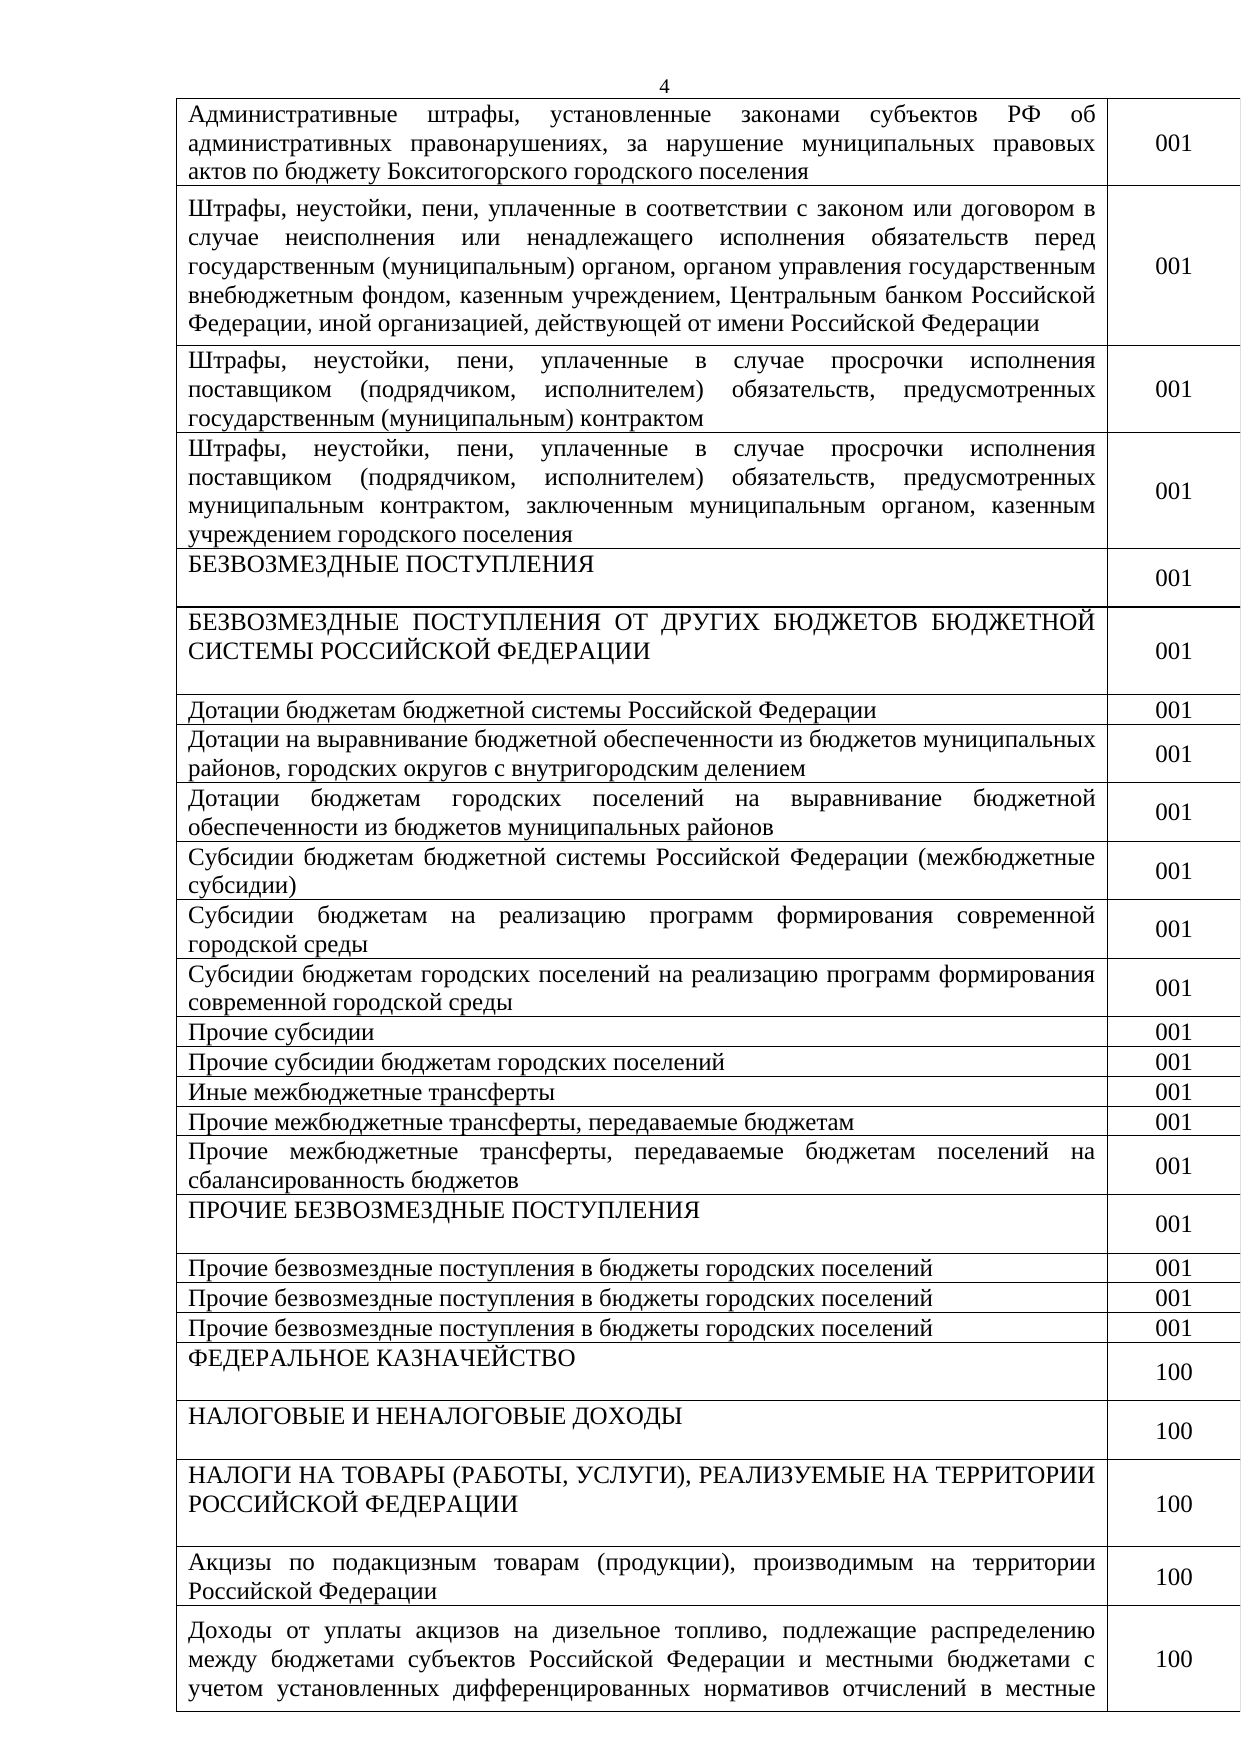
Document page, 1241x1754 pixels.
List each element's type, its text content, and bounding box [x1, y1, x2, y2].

table_cell 001 [1108, 1283, 1240, 1312]
table_cell 001 [1108, 1313, 1240, 1342]
table_cell ПРОЧИЕ БЕЗВОЗМЕЗДНЫЕ ПОСТУПЛЕНИЯ [177, 1195, 1107, 1252]
table_cell 001 [1108, 346, 1240, 432]
table_cell Иные межбюджетные трансферты [177, 1077, 1107, 1106]
table_cell 100 [1108, 1547, 1240, 1605]
table_cell 001 [1108, 549, 1240, 606]
table_cell НАЛОГОВЫЕ И НЕНАЛОГОВЫЕ ДОХОДЫ [177, 1401, 1107, 1459]
table_cell 001 [1108, 433, 1240, 548]
table_cell 001 [1108, 186, 1240, 344]
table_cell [177, 1606, 1107, 1711]
table_cell 100 [1108, 1343, 1240, 1400]
table_cell БЕЗВОЗМЕЗДНЫЕ ПОСТУПЛЕНИЯ ОТ ДРУГИХ БЮДЖЕТОВ БЮДЖЕТНОЙ СИСТЕМЫ РОССИЙСКОЙ ФЕДЕРАЦИИ [177, 608, 1107, 694]
table_cell Субсидии бюджетам бюджетной системы Российской Федерации (межбюджетные субсидии) [177, 842, 1107, 899]
table_cell ФЕДЕРАЛЬНОЕ КАЗНАЧЕЙСТВО [177, 1343, 1107, 1400]
table_cell 001 [1108, 842, 1240, 899]
table_cell 001 [1108, 695, 1240, 723]
table_cell 001 [1108, 1107, 1240, 1135]
table_cell Субсидии бюджетам городских поселений на реализацию программ формирования современной городской среды [177, 959, 1107, 1016]
table_cell Прочие субсидии [177, 1017, 1107, 1046]
table_cell Прочие безвозмездные поступления в бюджеты городских поселений [177, 1254, 1107, 1282]
table_cell Дотации бюджетам городских поселений на выравнивание бюджетной обеспеченности из бюджетов муниципальных районов [177, 783, 1107, 841]
table_cell 001 [1108, 608, 1240, 694]
table_cell Прочие субсидии бюджетам городских поселений [177, 1047, 1107, 1076]
table_cell Прочие безвозмездные поступления в бюджеты городских поселений [177, 1313, 1107, 1342]
table_cell Административные штрафы, установленные законами субъектов РФ об административных правонарушениях, за нарушение муниципальных правовых актов по бюджету Бокситогорского городского поселения [177, 99, 1107, 185]
table_cell Дотации на выравнивание бюджетной обеспеченности из бюджетов муниципальных районов, городских округов с внутригородским делением [177, 725, 1107, 782]
table_cell 001 [1108, 99, 1240, 185]
table_cell Прочие межбюджетные трансферты, передаваемые бюджетам [177, 1107, 1107, 1135]
table_cell 100 [1108, 1460, 1240, 1546]
table_cell 100 [1108, 1401, 1240, 1459]
table_cell Дотации бюджетам бюджетной системы Российской Федерации [177, 695, 1107, 723]
table_cell 100 [1108, 1606, 1240, 1711]
table_cell Прочие межбюджетные трансферты, передаваемые бюджетам поселений на сбалансированность бюджетов [177, 1136, 1107, 1194]
table_cell 001 [1108, 1077, 1240, 1106]
table_cell 001 [1108, 1017, 1240, 1046]
table_cell Штрафы, неустойки, пени, уплаченные в случае просрочки исполнения поставщиком (подрядчиком, исполнителем) обязательств, предусмотренных муниципальным контрактом, заключенным муниципальным органом, казенным учреждением городского поселения [177, 433, 1107, 548]
table_cell БЕЗВОЗМЕЗДНЫЕ ПОСТУПЛЕНИЯ [177, 549, 1107, 606]
table_cell 001 [1108, 1195, 1240, 1252]
table_cell Штрафы, неустойки, пени, уплаченные в соответствии с законом или договором в случае неисполнения или ненадлежащего исполнения обязательств перед государственным (муниципальным) органом, органом управления государственным внебюджетным фондом, казенным учреждением, Центральным банком Российской Федерации, иной организацией, действующей от имени Российской Федерации [177, 186, 1107, 344]
table_cell Субсидии бюджетам на реализацию программ формирования современной городской среды [177, 900, 1107, 958]
table_cell 001 [1108, 1254, 1240, 1282]
table_cell 001 [1108, 1047, 1240, 1076]
table_cell 001 [1108, 959, 1240, 1016]
table_cell Штрафы, неустойки, пени, уплаченные в случае просрочки исполнения поставщиком (подрядчиком, исполнителем) обязательств, предусмотренных государственным (муниципальным) контрактом [177, 346, 1107, 432]
table_cell 001 [1108, 783, 1240, 841]
table_cell Прочие безвозмездные поступления в бюджеты городских поселений [177, 1283, 1107, 1312]
table_cell НАЛОГИ НА ТОВАРЫ (РАБОТЫ, УСЛУГИ), РЕАЛИЗУЕМЫЕ НА ТЕРРИТОРИИ РОССИЙСКОЙ ФЕДЕРАЦИИ [177, 1460, 1107, 1546]
table_cell 001 [1108, 900, 1240, 958]
table_cell 001 [1108, 725, 1240, 782]
table_cell Акцизы по подакцизным товарам (продукции), производимым на территории Российской Федерации [177, 1547, 1107, 1605]
table_cell 001 [1108, 1136, 1240, 1194]
